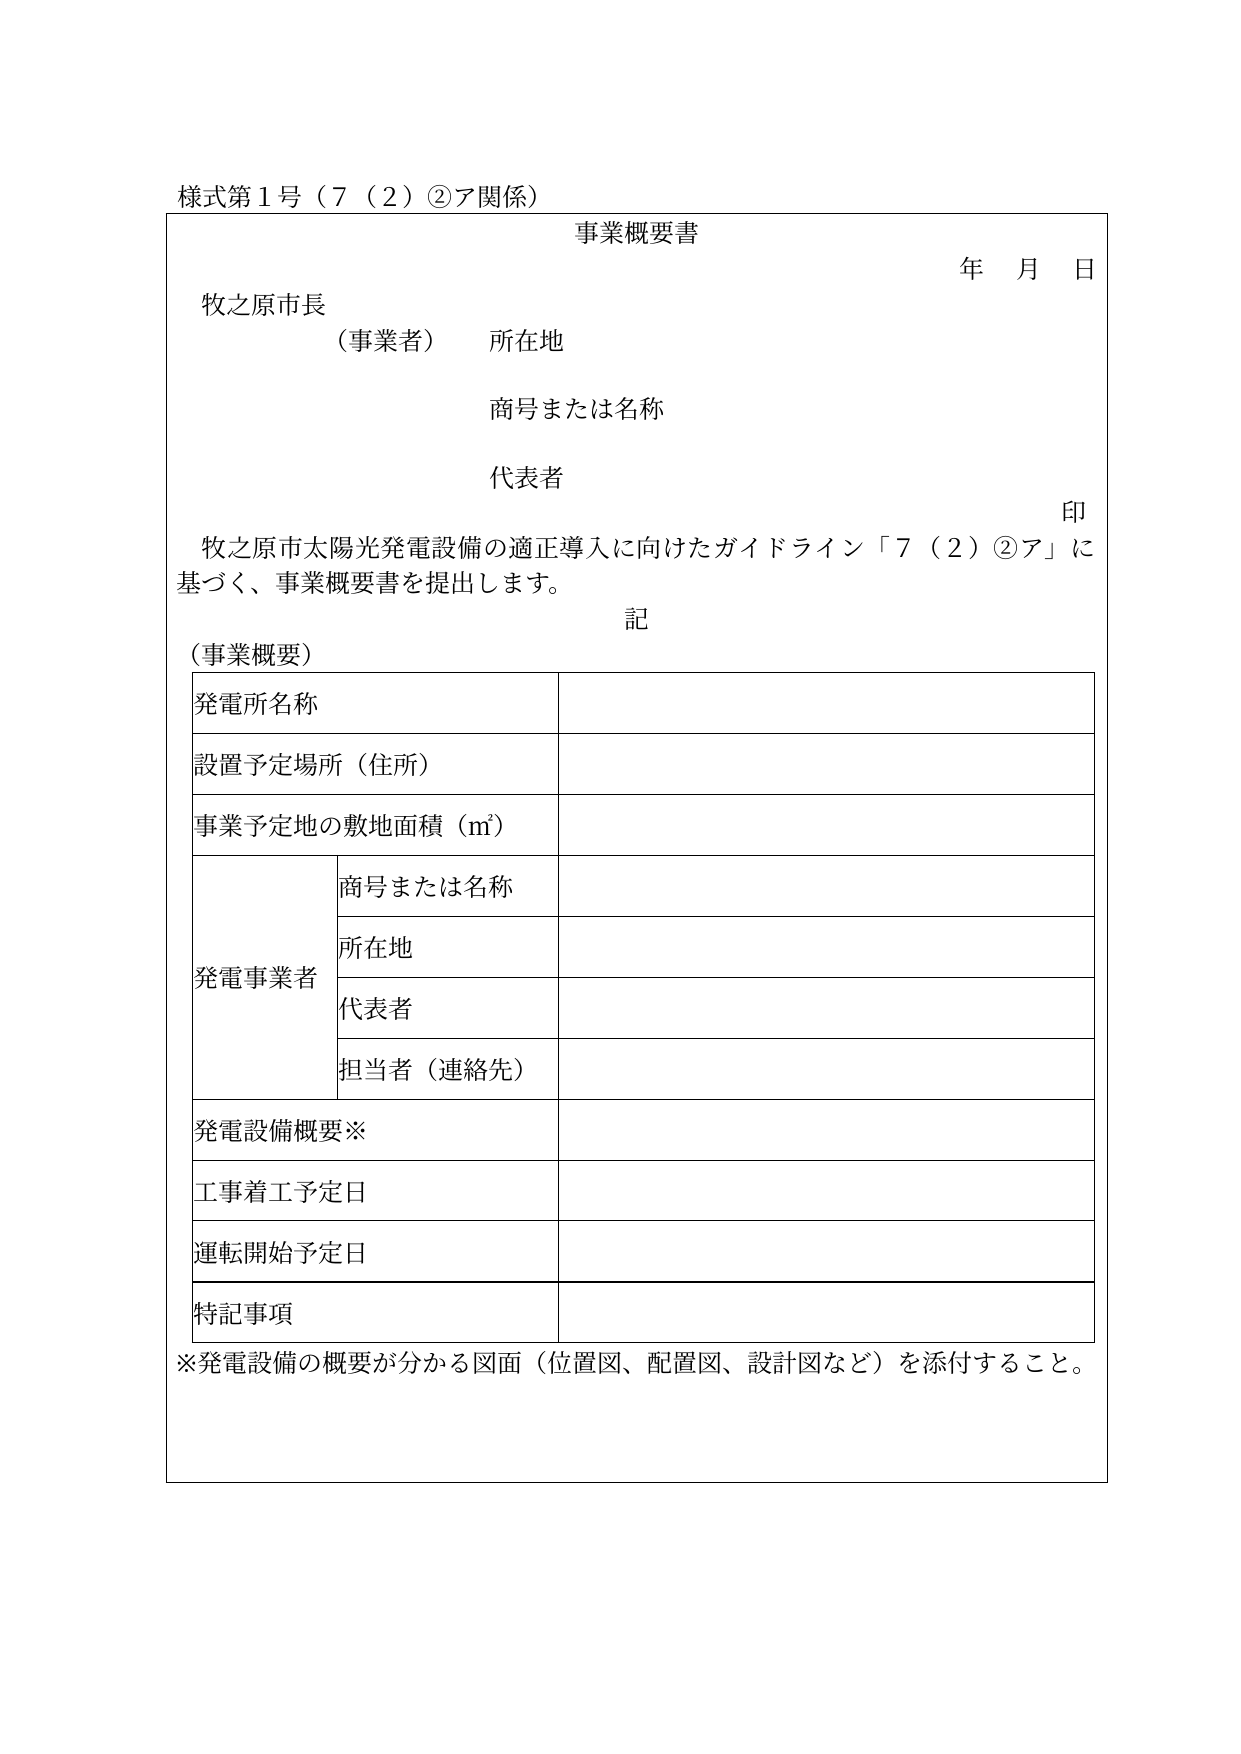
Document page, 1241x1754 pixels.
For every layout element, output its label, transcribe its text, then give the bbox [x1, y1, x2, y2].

table_header 事業概要書 年 月 日 牧之原市長 牧之原市太陽光発電設備の適正導入に向けたガイドライン「７（２）②ア」に基づく、事業概要書を提出します。 記 （事業概要） ※発電設備の概要が分かる図面（位置図、配置図、設計図など）を添付すること。 [167, 214, 1107, 1482]
text 様式第１号（７（２）②ア関係） [177, 177, 1063, 213]
